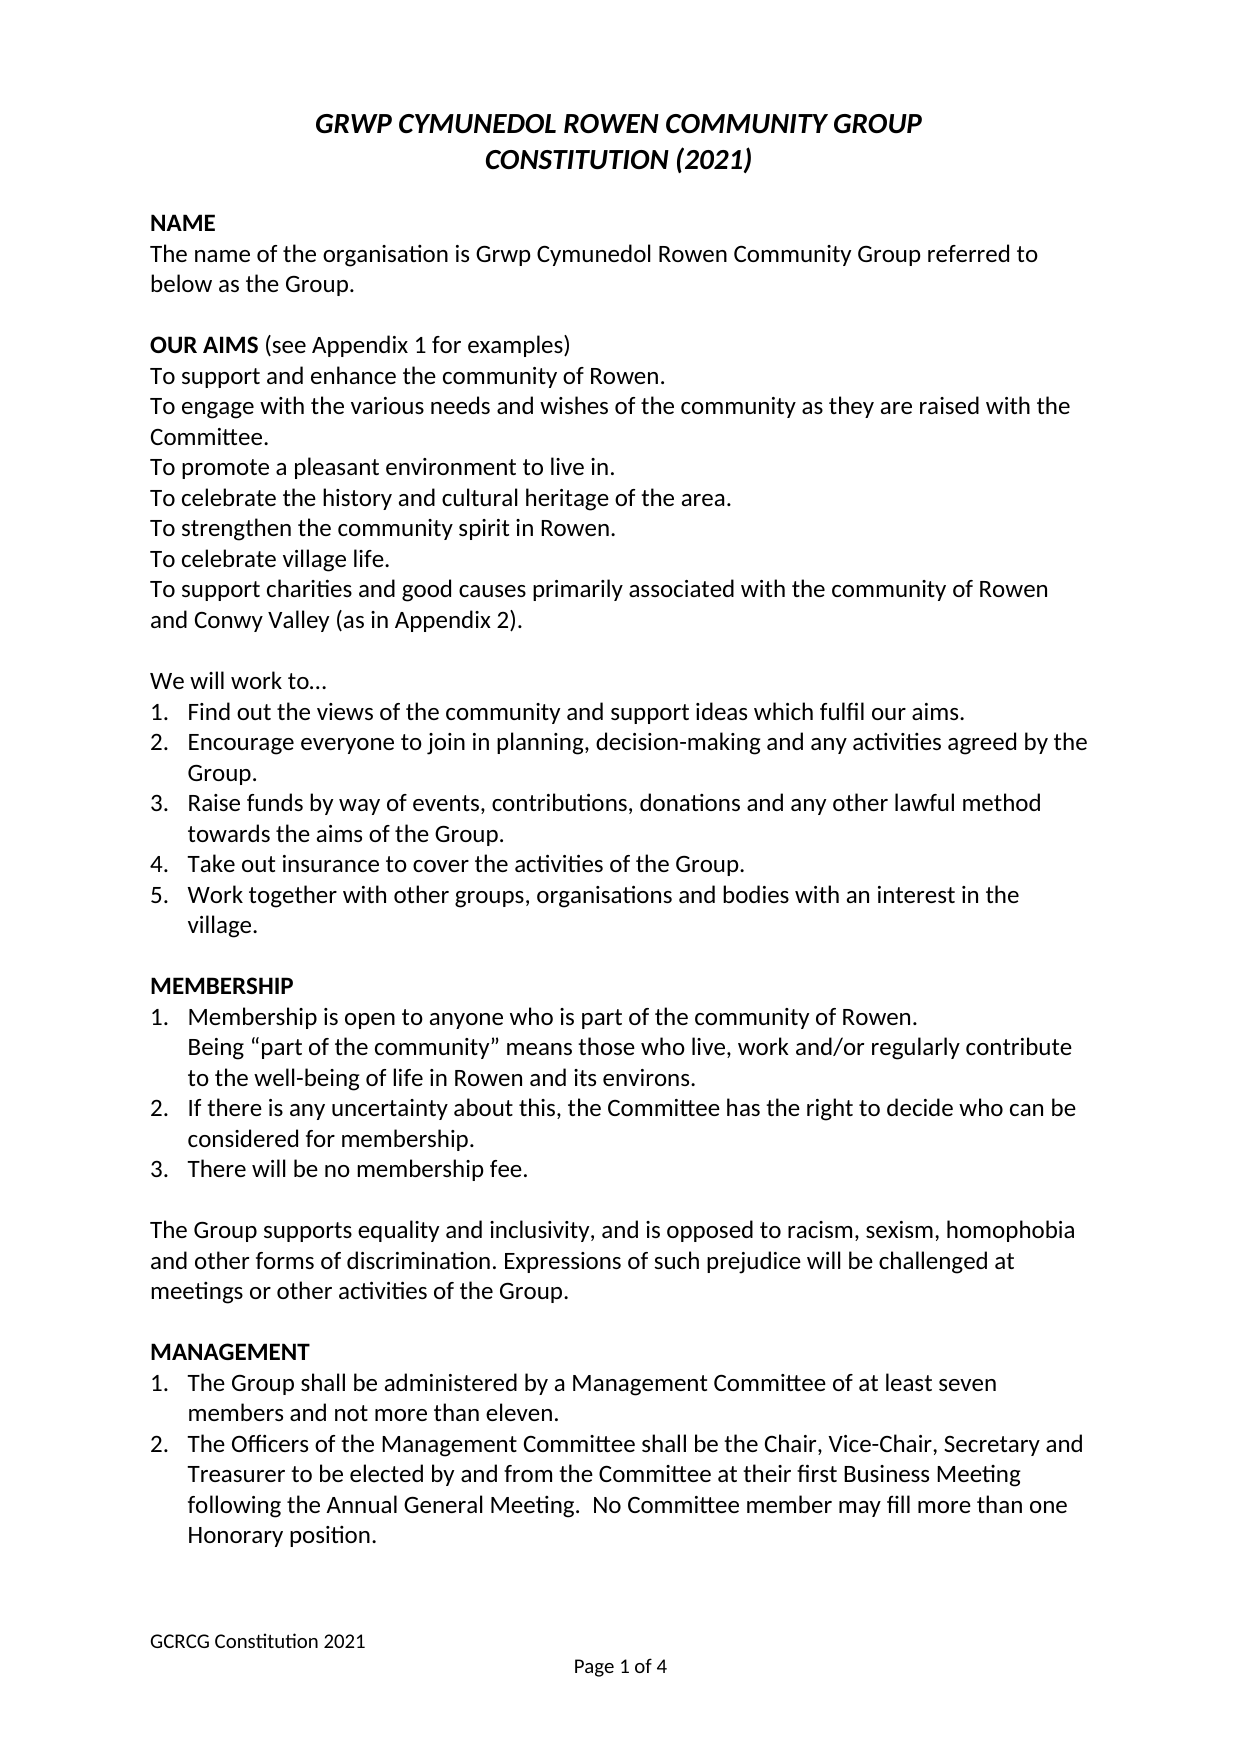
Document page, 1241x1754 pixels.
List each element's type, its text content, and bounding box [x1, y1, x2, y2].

text CONSTITUTION (2021) [150, 141, 1090, 177]
list Find out the views of the community and support ideas which fulfil our aims. [150, 696, 1090, 726]
list Work together with other groups, organisations and bodies with an interest in the village. [150, 879, 1090, 940]
list Membership is open to anyone who is part of the community of Rowen. [150, 1001, 1090, 1031]
text NAME [150, 207, 1090, 238]
text The name of the organisation is Grwp Cymunedol Rowen Community Group referred to below as the Group. [150, 238, 1090, 299]
text To strengthen the community spirit in Rowen. [150, 512, 1090, 543]
text To promote a pleasant environment to live in. [150, 451, 1090, 482]
list Raise funds by way of events, contributions, donations and any other lawful method towards the aims of the Group. [150, 787, 1090, 848]
text GRWP CYMUNEDOL ROWEN COMMUNITY GROUP [150, 106, 1090, 141]
list Encourage everyone to join in planning, decision-making and any activities agreed by the Group. [150, 726, 1090, 787]
text To celebrate the history and cultural heritage of the area. [150, 482, 1090, 512]
list MANAGEMENT [150, 1337, 1090, 1367]
text We will work to… [150, 665, 1090, 696]
text MEMBERSHIP [150, 970, 1090, 1001]
list The Officers of the Management Committee shall be the Chair, Vice-Chair, Secretary and Treasurer to be elected by and from the Committee at their first Business Meeting following the Annual General Meeting. No Committee member may fill more than one Honorary position. [150, 1428, 1090, 1550]
list If there is any uncertainty about this, the Committee has the right to decide who can be considered for membership. [150, 1092, 1090, 1153]
text To engage with the various needs and wishes of the community as they are raised with the Committee. [150, 390, 1090, 451]
text To celebrate village life. [150, 543, 1090, 573]
text OUR AIMS (see Appendix 1 for examples) [150, 329, 1090, 360]
text To support and enhance the community of Rowen. [150, 360, 1090, 390]
list Take out insurance to cover the activities of the Group. [150, 848, 1090, 879]
list Being “part of the community” means those who live, work and/or regularly contribute to the well-being of life in Rowen and its environs. [187, 1031, 1090, 1092]
text The Group supports equality and inclusivity, and is opposed to racism, sexism, homophobia and other forms of discrimination. Expressions of such prejudice will be challenged at meetings or other activities of the Group. [150, 1214, 1090, 1306]
list The Group shall be administered by a Management Committee of at least seven members and not more than eleven. [150, 1367, 1090, 1428]
list There will be no membership fee. [150, 1153, 1090, 1184]
text To support charities and good causes primarily associated with the community of Rowen and Conwy Valley (as in Appendix 2). [150, 573, 1090, 634]
